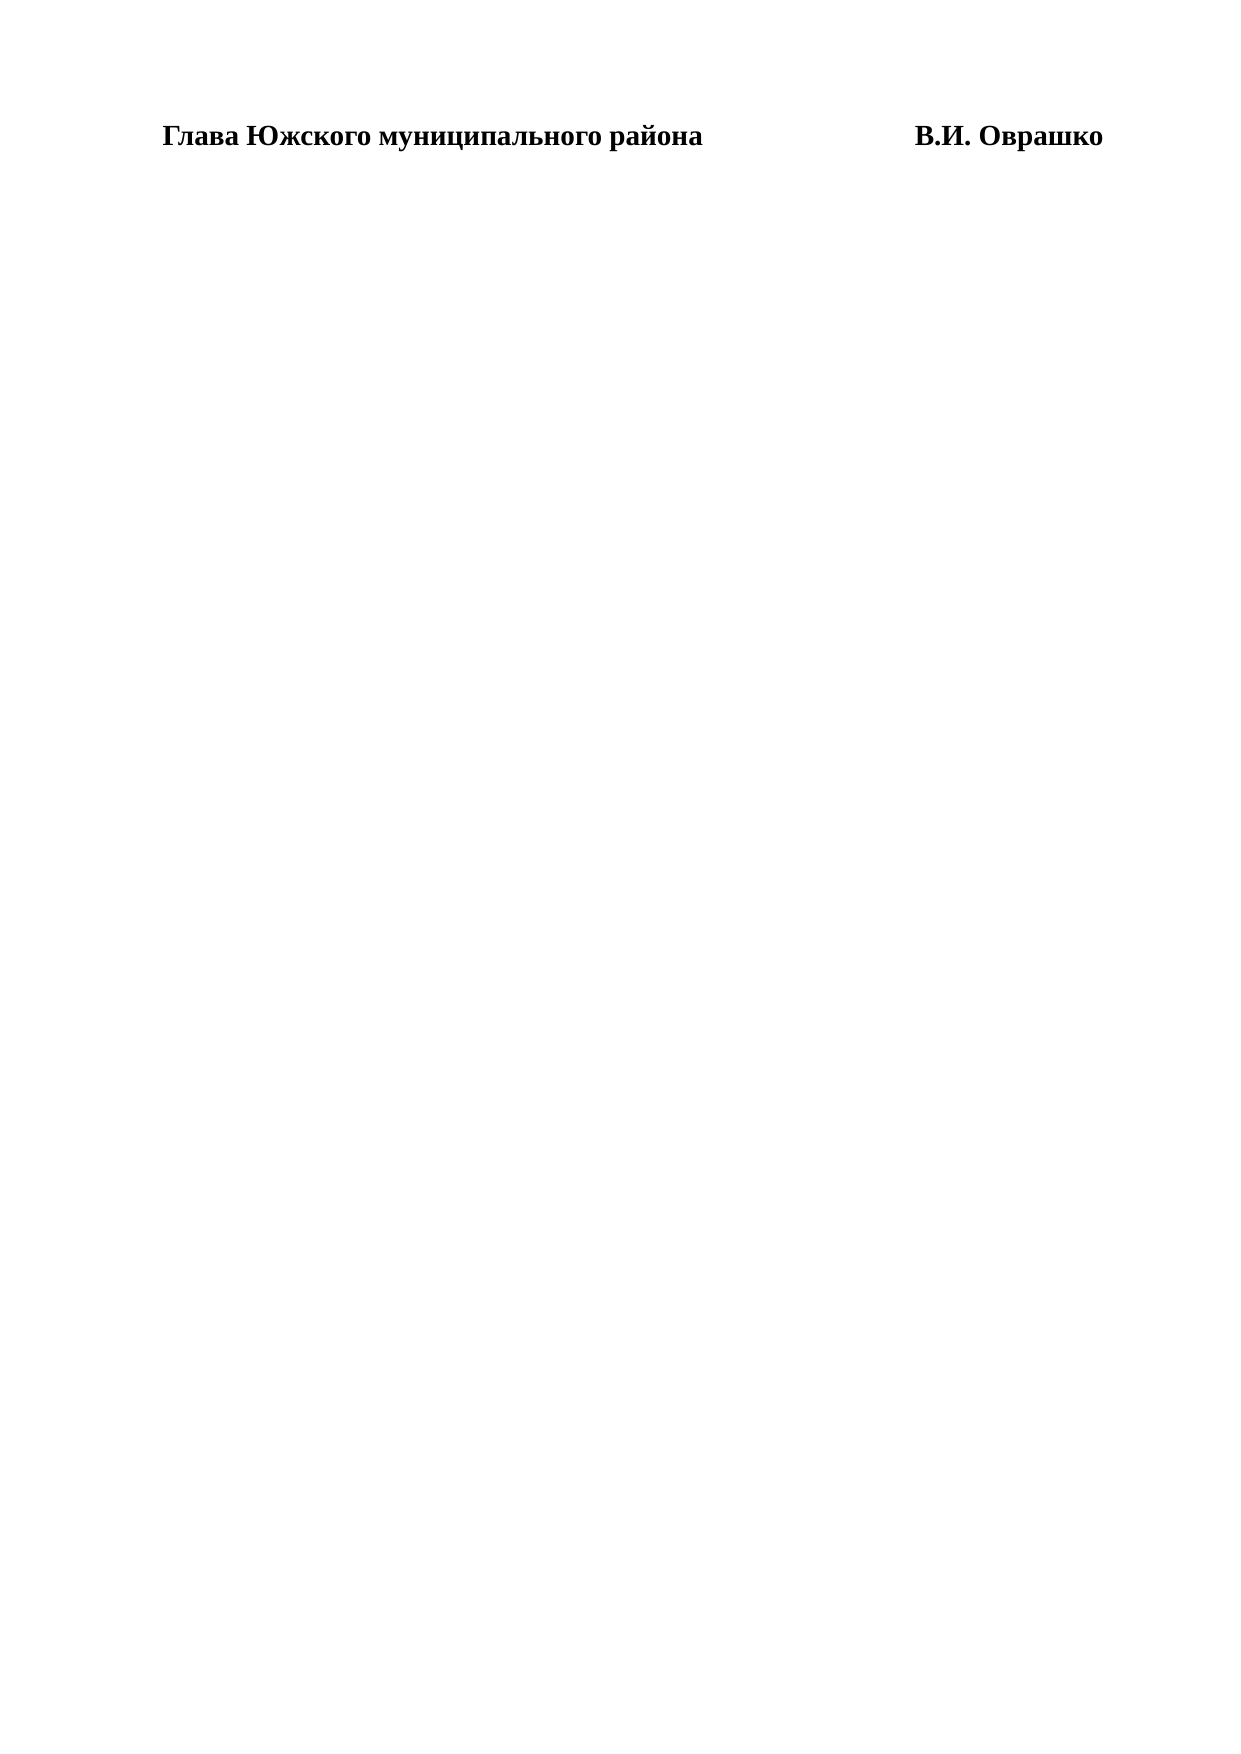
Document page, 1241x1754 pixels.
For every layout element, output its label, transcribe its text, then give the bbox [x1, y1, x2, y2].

text Глава Южского муниципального района В.И. Оврашко [162, 118, 1107, 152]
